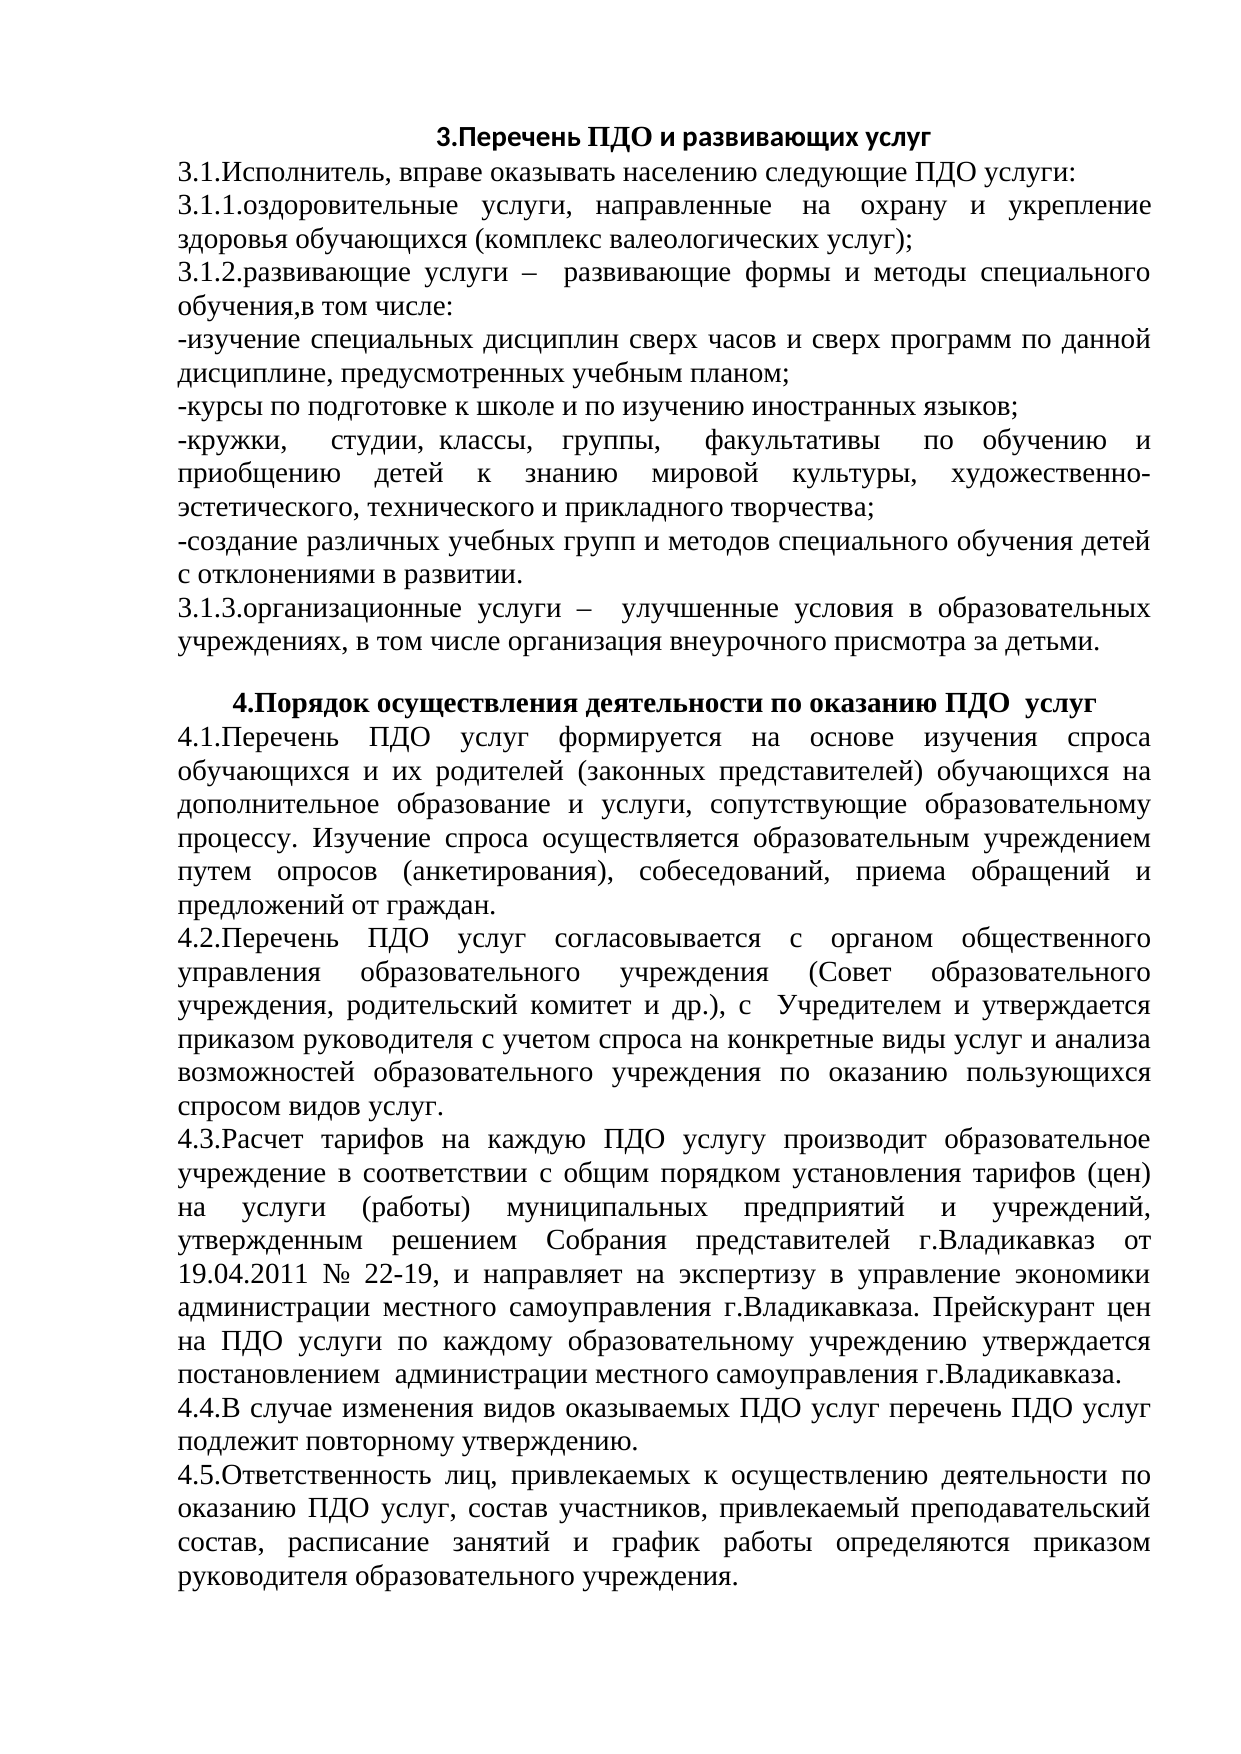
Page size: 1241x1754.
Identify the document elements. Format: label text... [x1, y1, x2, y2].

text 4.5.Ответственность лиц, привлекаемых к осуществлению деятельности по оказанию ПДО услуг, состав участников, привлекаемый преподавательский состав, расписание занятий и график работы определяются приказом руководителя образовательного учреждения. [177, 1457, 1152, 1591]
text 4.1.Перечень ПДО услуг формируется на основе изучения спроса обучающихся и их родителей (законных представителей) обучающихся на дополнительное образование и услуги, сопутствующие образовательному процессу. Изучение спроса осуществляется образовательным учреждением путем опросов (анкетирования), собеседований, приема обращений и предложений от граждан. [177, 719, 1152, 920]
text -кружки, студии, классы, группы, факультативы по обучению и приобщению детей к знанию мировой культуры, художественно-эстетического, технического и прикладного творчества; [177, 422, 1152, 523]
text 3.1.3.организационные услуги – улучшенные условия в образовательных учреждениях, в том числе организация внеурочного присмотра за детьми. [177, 590, 1152, 657]
text 3.1.1.оздоровительные услуги, направленные на охрану и укрепление здоровья обучающихся (комплекс валеологических услуг); [177, 187, 1152, 254]
text 3.Перечень ПДО и развивающих услуг [215, 118, 1152, 154]
text -создание различных учебных групп и методов специального обучения детей с отклонениями в развитии. [177, 523, 1152, 590]
text 4.Порядок осуществления деятельности по оказанию ПДО услуг [177, 686, 1152, 719]
text 3.1.Исполнитель, вправе оказывать населению следующие ПДО услуги: [177, 154, 1152, 187]
text 3.1.2.развивающие услуги – развивающие формы и методы специального обучения,в том числе: [177, 254, 1152, 321]
text -изучение специальных дисциплин сверх часов и сверх программ по данной дисциплине, предусмотренных учебным планом; [177, 321, 1152, 388]
text 4.3.Расчет тарифов на каждую ПДО услугу производит образовательное учреждение в соответствии с общим порядком установления тарифов (цен) на услуги (работы) муниципальных предприятий и учреждений, утвержденным решением Собрания представителей г.Владикавказ от 19.04.2011 № 22-19, и направляет на экспертизу в управление экономики администрации местного самоуправления г.Владикавказа. Прейскурант цен на ПДО услуги по каждому образовательному учреждению утверждается постановлением администрации местного самоуправления г.Владикавказа. [177, 1122, 1152, 1390]
text 4.4.В случае изменения видов оказываемых ПДО услуг перечень ПДО услуг подлежит повторному утверждению. [177, 1390, 1152, 1457]
text 4.2.Перечень ПДО услуг согласовывается с органом общественного управления образовательного учреждения (Совет образовательного учреждения, родительский комитет и др.), с Учредителем и утверждается приказом руководителя с учетом спроса на конкретные виды услуг и анализа возможностей образовательного учреждения по оказанию пользующихся спросом видов услуг. [177, 920, 1152, 1122]
text -курсы по подготовке к школе и по изучению иностранных языков; [177, 388, 1152, 422]
